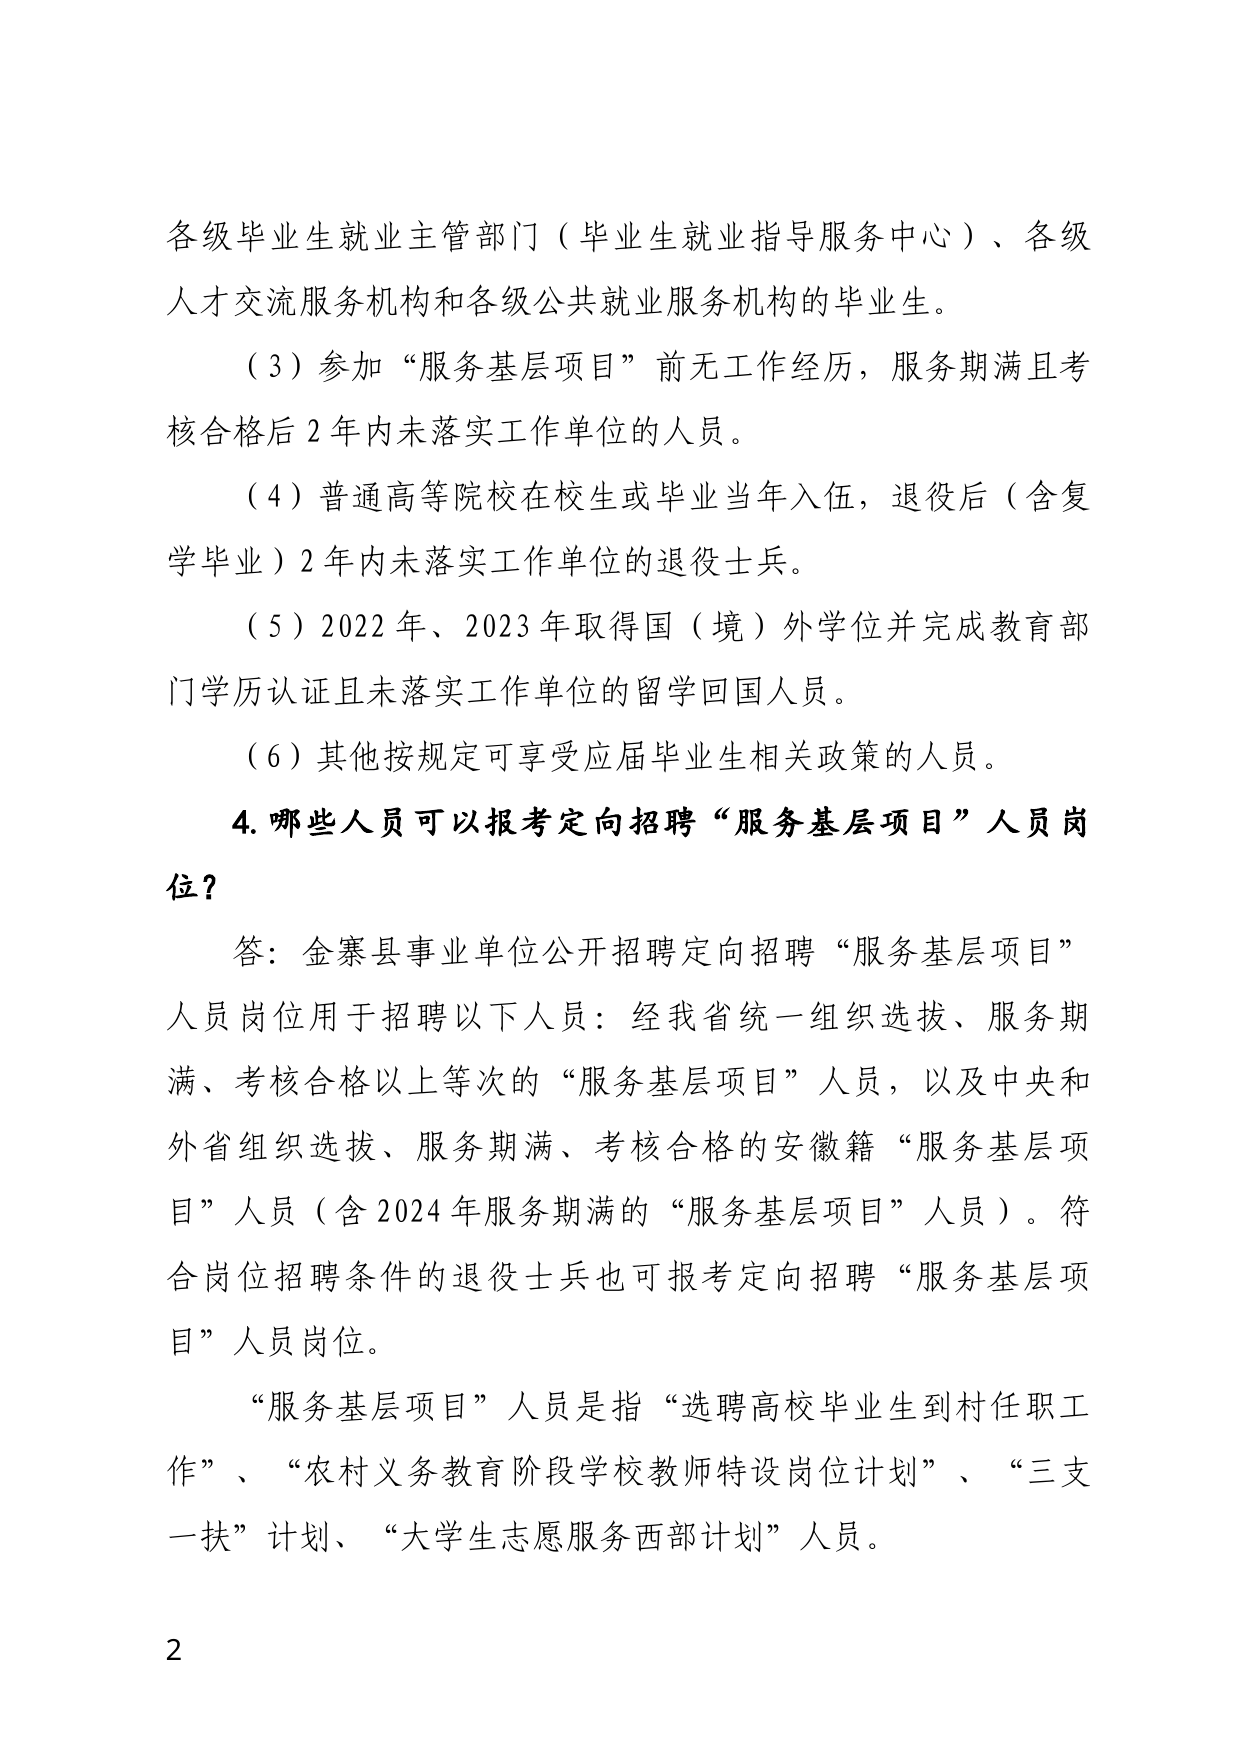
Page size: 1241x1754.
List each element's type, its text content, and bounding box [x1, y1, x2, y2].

text （3）参加“服务基层项目”前无工作经历，服务期满且考核合格后2年内未落实工作单位的人员。 [165, 332, 1093, 462]
text （6）其他按规定可享受应届毕业生相关政策的人员。 [165, 722, 1093, 787]
text “服务基层项目”人员是指“选聘高校毕业生到村任职工作”、“农村义务教育阶段学校教师特设岗位计划”、“三支一扶”计划、“大学生志愿服务西部计划”人员。 [165, 1372, 1093, 1567]
text 答：金寨县事业单位公开招聘定向招聘“服务基层项目”人员岗位用于招聘以下人员：经我省统一组织选拔、服务期满、考核合格以上等次的“服务基层项目”人员，以及中央和外省组织选拔、服务期满、考核合格的安徽籍“服务基层项目”人员（含2024年服务期满的“服务基层项目”人员）。符合岗位招聘条件的退役士兵也可报考定向招聘“服务基层项目”人员岗位。 [165, 917, 1093, 1372]
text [165, 202, 1093, 332]
text （5）2022年、2023年取得国（境）外学位并完成教育部门学历认证且未落实工作单位的留学回国人员。 [165, 592, 1093, 722]
text （4）普通高等院校在校生或毕业当年入伍，退役后（含复学毕业）2年内未落实工作单位的退役士兵。 [165, 462, 1093, 592]
text 4.哪些人员可以报考定向招聘“服务基层项目”人员岗位？ [165, 787, 1093, 917]
